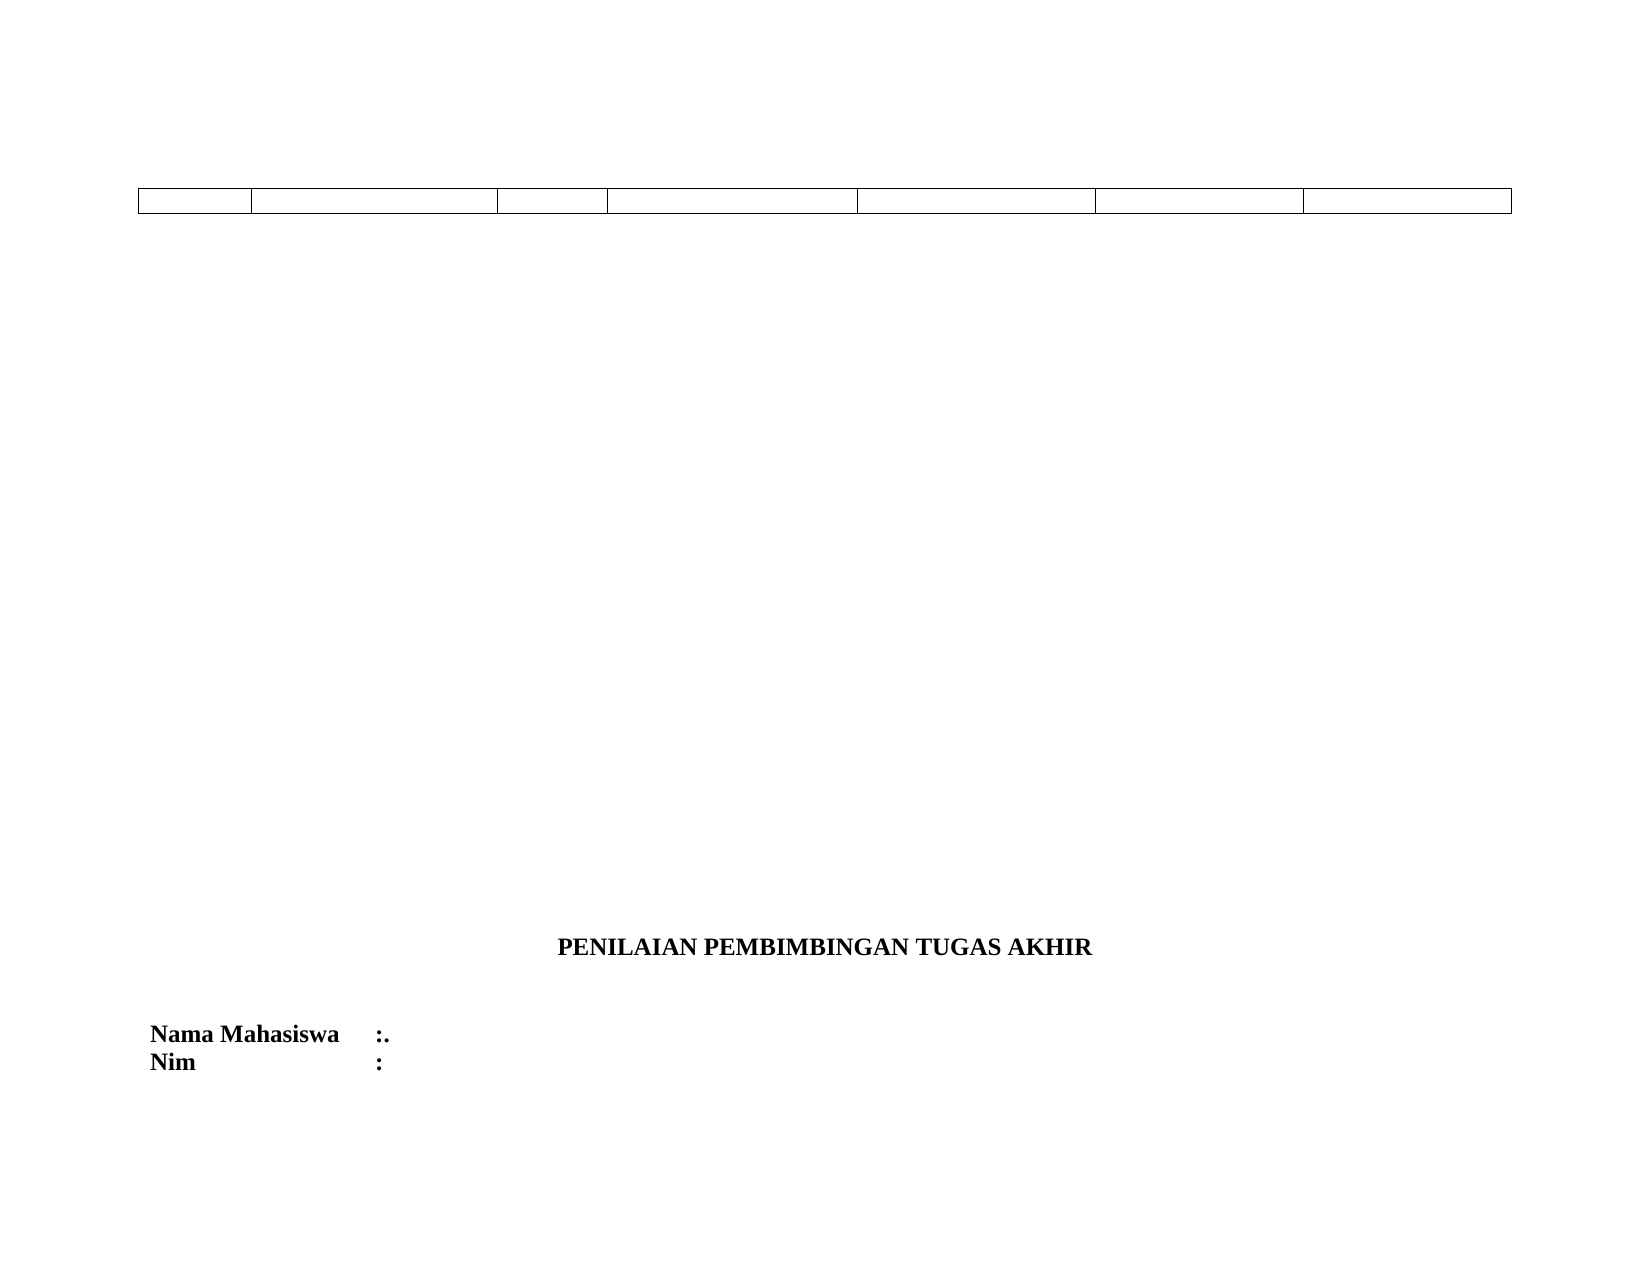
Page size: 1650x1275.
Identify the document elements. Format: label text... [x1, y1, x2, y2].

table_cell [1304, 189, 1511, 213]
table_cell [858, 189, 1095, 213]
text PENILAIAN PEMBIMBINGAN TUGAS AKHIR [150, 932, 1500, 961]
text Nim : [150, 1047, 1500, 1076]
table_cell [1096, 189, 1303, 213]
table_cell [608, 189, 857, 213]
text Nama Mahasiswa :. [150, 1019, 1500, 1047]
table_cell [139, 189, 251, 213]
table_cell [252, 189, 497, 213]
table_cell [498, 189, 607, 213]
